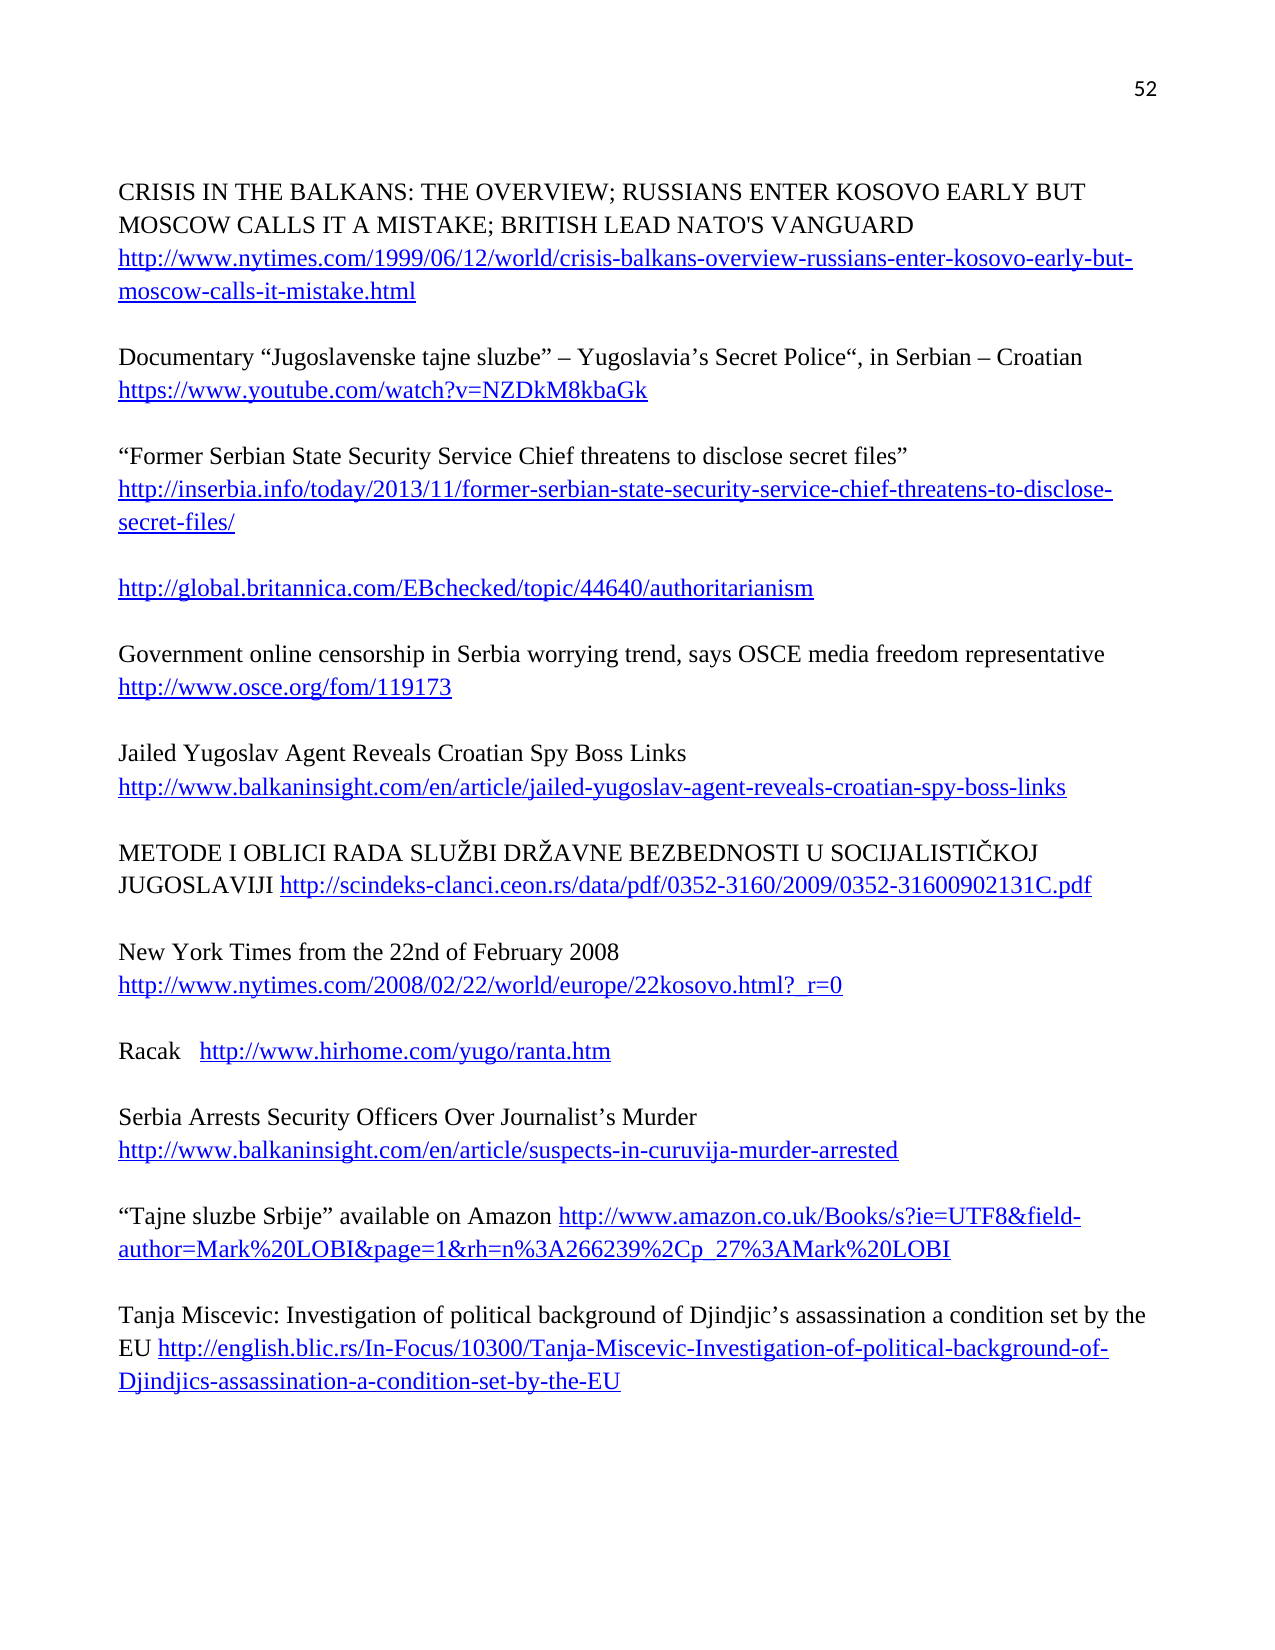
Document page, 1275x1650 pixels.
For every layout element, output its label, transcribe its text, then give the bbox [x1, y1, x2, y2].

text “Former Serbian State Security Service Chief threatens to disclose secret files” http://inserbia.info/today/2013/11/former-serbian-state-security-service-chief-threatens-to-disclose-secret-files/ [118, 441, 1157, 536]
text Jailed Yugoslav Agent Reveals Croatian Spy Boss Links http://www.balkaninsight.com/en/article/jailed-yugoslav-agent-reveals-croatian-spy-boss-links [118, 738, 1157, 800]
text Documentary “Jugoslavenske tajne sluzbe” – Yugoslavia’s Secret Police“, in Serbian – Croatian https://www.youtube.com/watch?v=NZDkM8kbaGk [118, 342, 1157, 404]
text Racak http://www.hirhome.com/yugo/ranta.htm [118, 1036, 1157, 1064]
text “Tajne sluzbe Srbije” available on Amazon http://www.amazon.co.uk/Books/s?ie=UTF8&field-author=Mark%20LOBI&page=1&rh=n%3A266239%2Cp_27%3AMark%20LOBI [118, 1201, 1157, 1263]
text CRISIS IN THE BALKANS: THE OVERVIEW; RUSSIANS ENTER KOSOVO EARLY BUT MOSCOW CALLS IT A MISTAKE; BRITISH LEAD NATO'S VANGUARD http://www.nytimes.com/1999/06/12/world/crisis-balkans-overview-russians-enter-kosovo-early-but-moscow-calls-it-mistake.html [118, 177, 1157, 305]
text Serbia Arrests Security Officers Over Journalist’s Murder http://www.balkaninsight.com/en/article/suspects-in-curuvija-murder-arrested [118, 1102, 1157, 1163]
text New York Times from the 22nd of February 2008 http://www.nytimes.com/2008/02/22/world/europe/22kosovo.html?_r=0 [118, 937, 1157, 998]
text http://global.britannica.com/EBchecked/topic/44640/authoritarianism [118, 573, 1157, 602]
text Government online censorship in Serbia worrying trend, says OSCE media freedom representative http://www.osce.org/fom/119173 [118, 639, 1157, 701]
text Tanja Miscevic: Investigation of political background of Djindjic’s assassination a condition set by the EU http://english.blic.rs/In-Focus/10300/Tanja-Miscevic-Investigation-of-political-background-of-Djindjics-assassination-a-condition-set-by-the-EU [118, 1300, 1157, 1395]
text METODE I OBLICI RADA SLUŽBI DRŽAVNE BEZBEDNOSTI U SOCIJALISTIČKOJ JUGOSLAVIJI http://scindeks-clanci.ceon.rs/data/pdf/0352-3160/2009/0352-31600902131C.pdf [118, 838, 1157, 899]
